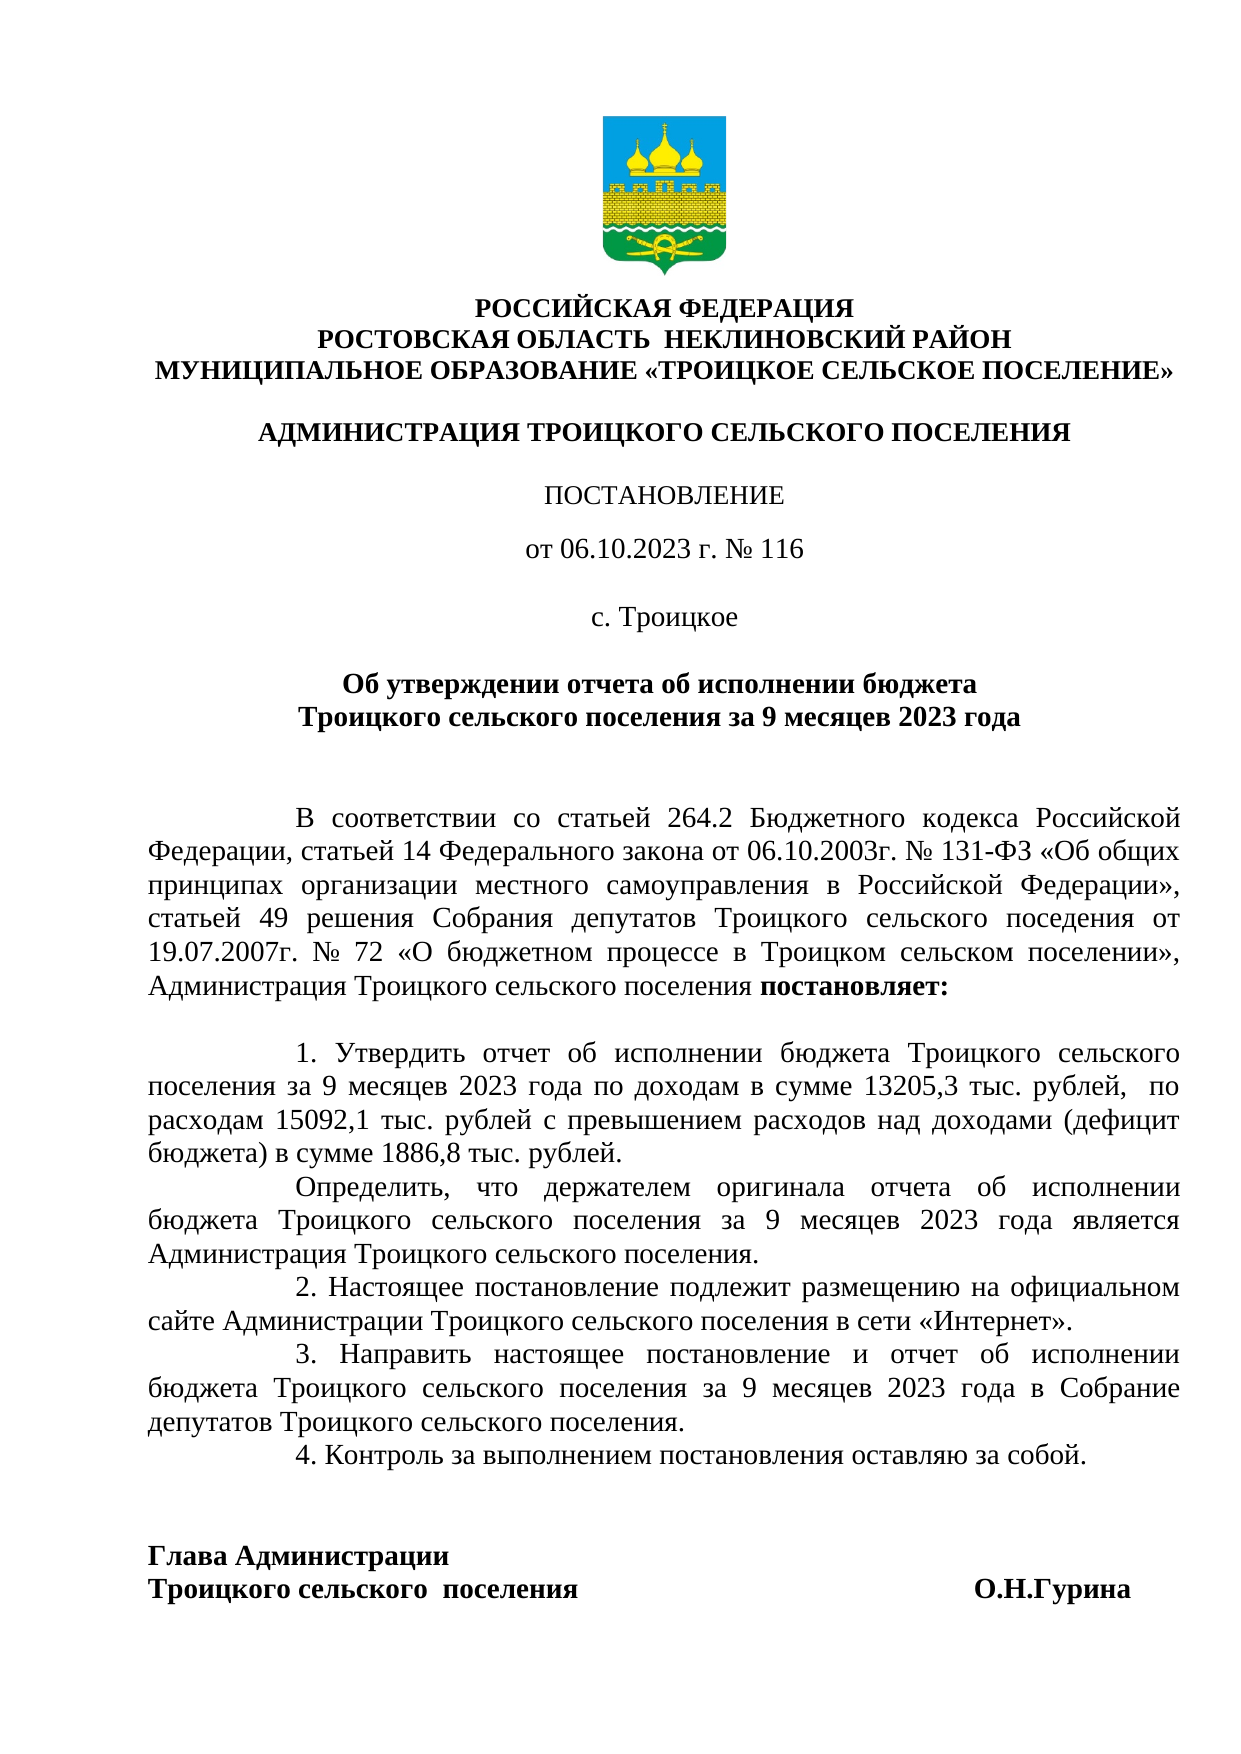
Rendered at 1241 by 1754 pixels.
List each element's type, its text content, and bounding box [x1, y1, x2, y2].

text 4. Контроль за выполнением постановления оставляю за собой. [148, 1437, 1181, 1471]
picture [602, 116, 727, 276]
picture [627, 123, 703, 176]
text с. Троицкое [148, 599, 1181, 632]
text МУНИЦИПАЛЬНОЕ ОБРАЗОВАНИЕ «ТРОИЦКОЕ СЕЛЬСКОЕ ПОСЕЛЕНИЕ» [148, 354, 1181, 385]
table_header Об утверждении отчета об исполнении бюджета Троицкого сельского поселения за 9 месяцев 2023 года [148, 666, 1171, 733]
text 3. Направить настоящее постановление и отчет об исполнении бюджета Троицкого сельского поселения за 9 месяцев 2023 года в Собрание депутатов Троицкого сельского поселения. [148, 1337, 1181, 1437]
text Определить, что держателем оригинала отчета об исполнении бюджета Троицкого сельского поселения за 9 месяцев 2023 года является Администрация Троицкого сельского поселения. [148, 1169, 1181, 1269]
text РОСТОВСКАЯ ОБЛАСТЬ НЕКЛИНОВСКИЙ РАЙОН [148, 323, 1181, 354]
text от 06.10.2023 г. № 116 [148, 532, 1181, 565]
text Троицкого сельского поселения О.Н.Гурина [148, 1571, 1181, 1605]
title ПОСТАНОВЛЕНИЕ [148, 479, 1181, 510]
text В соответствии со статьей 264.2 Бюджетного кодекса Российской Федерации, статьей 14 Федерального закона от 06.10.2003г. № 131-ФЗ «Об общих принципах организации местного самоуправления в Российской Федерации», статьей 49 решения Собрания депутатов Троицкого сельского поседения от 19.07.2007г. № 72 «О бюджетном процессе в Троицком сельском поселении», Администрация Троицкого сельского поселения постановляет: [148, 800, 1181, 1001]
text АДМИНИСТРАЦИЯ ТРОИЦКОГО СЕЛЬСКОГО ПОСЕЛЕНИЯ [148, 417, 1181, 448]
text Глава Администрации [148, 1538, 1181, 1571]
text 1. Утвердить отчет об исполнении бюджета Троицкого сельского поселения за 9 месяцев 2023 года по доходам в сумме 13205,3 тыс. рублей, по расходам 15092,1 тыс. рублей с превышением расходов над доходами (дефицит бюджета) в сумме 1886,8 тыс. рублей. [148, 1035, 1181, 1169]
text 2. Настоящее постановление подлежит размещению на официальном сайте Администрации Троицкого сельского поселения в сети «Интернет». [148, 1269, 1181, 1337]
text РОССИЙСКАЯ ФЕДЕРАЦИЯ [148, 292, 1181, 323]
